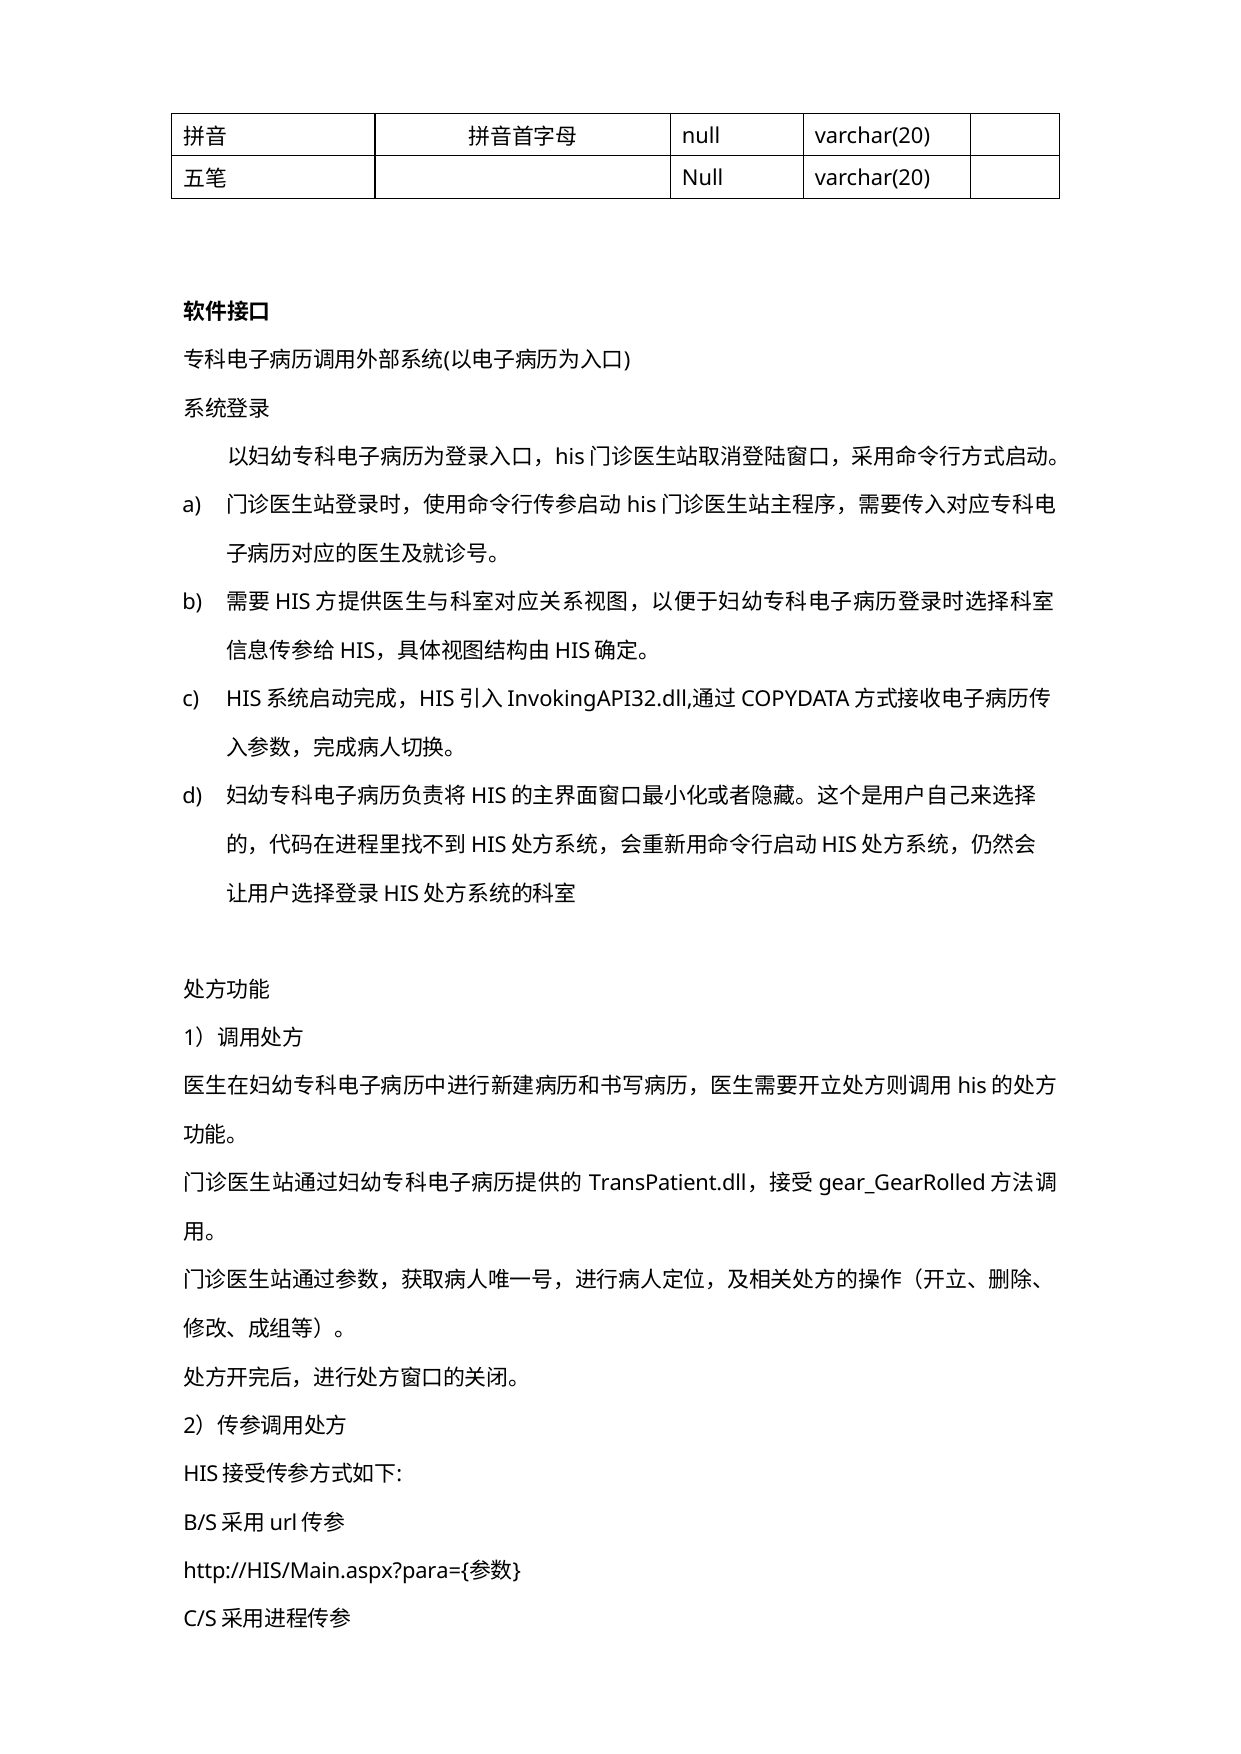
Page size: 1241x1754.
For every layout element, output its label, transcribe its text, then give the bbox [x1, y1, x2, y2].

table_cell varchar(20) [804, 114, 970, 155]
text 2）传参调用处方 [183, 1407, 1057, 1440]
text 门诊医生站通过妇幼专科电子病历提供的TransPatient.dll，接受gear_GearRolled方法调用。 [183, 1165, 1057, 1246]
text 医生在妇幼专科电子病历中进行新建病历和书写病历，医生需要开立处方则调用his的处方功能。 [183, 1068, 1057, 1149]
list 妇幼专科电子病历负责将HIS的主界面窗口最小化或者隐藏。这个是用户自己来选择的，代码在进程里找不到HIS处方系统，会重新用命令行启动HIS处方系统，仍然会让用户选择登录HIS处方系统的科室 [182, 778, 1057, 908]
text C/S采用进程传参 [183, 1601, 1057, 1633]
text 处方功能 [183, 971, 1057, 1004]
table_cell [971, 156, 1059, 198]
text http://HIS/Main.aspx?para={参数} [183, 1552, 1057, 1585]
text 处方开完后，进行处方窗口的关闭。 [183, 1359, 1057, 1392]
table_cell [376, 156, 670, 198]
text 以妇幼专科电子病历为登录入口，his门诊医生站取消登陆窗口，采用命令行方式启动。 [183, 438, 1057, 471]
table_cell varchar(20) [804, 156, 970, 198]
table_cell 五笔 [172, 156, 374, 198]
table_cell null [671, 114, 803, 155]
text 软件接口 [183, 293, 1057, 326]
text B/S采用url传参 [183, 1504, 1057, 1537]
text 系统登录 [183, 390, 1057, 423]
text HIS接受传参方式如下: [183, 1456, 1057, 1488]
list HIS系统启动完成，HIS引入InvokingAPI32.dll,通过COPYDATA方式接收电子病历传入参数，完成病人切换。 [182, 681, 1057, 762]
text 1）调用处方 [183, 1019, 1057, 1052]
table_cell 拼音首字母 [376, 114, 670, 155]
table_cell [971, 114, 1059, 155]
table_cell 拼音 [172, 114, 374, 155]
list 门诊医生站登录时，使用命令行传参启动his门诊医生站主程序，需要传入对应专科电子病历对应的医生及就诊号。 [182, 487, 1057, 568]
text 专科电子病历调用外部系统(以电子病历为入口) [183, 342, 1057, 374]
text 门诊医生站通过参数，获取病人唯一号，进行病人定位，及相关处方的操作（开立、删除、修改、成组等）。 [183, 1262, 1057, 1343]
list 需要HIS方提供医生与科室对应关系视图，以便于妇幼专科电子病历登录时选择科室信息传参给HIS，具体视图结构由HIS确定。 [182, 584, 1057, 665]
table_cell Null [671, 156, 803, 198]
